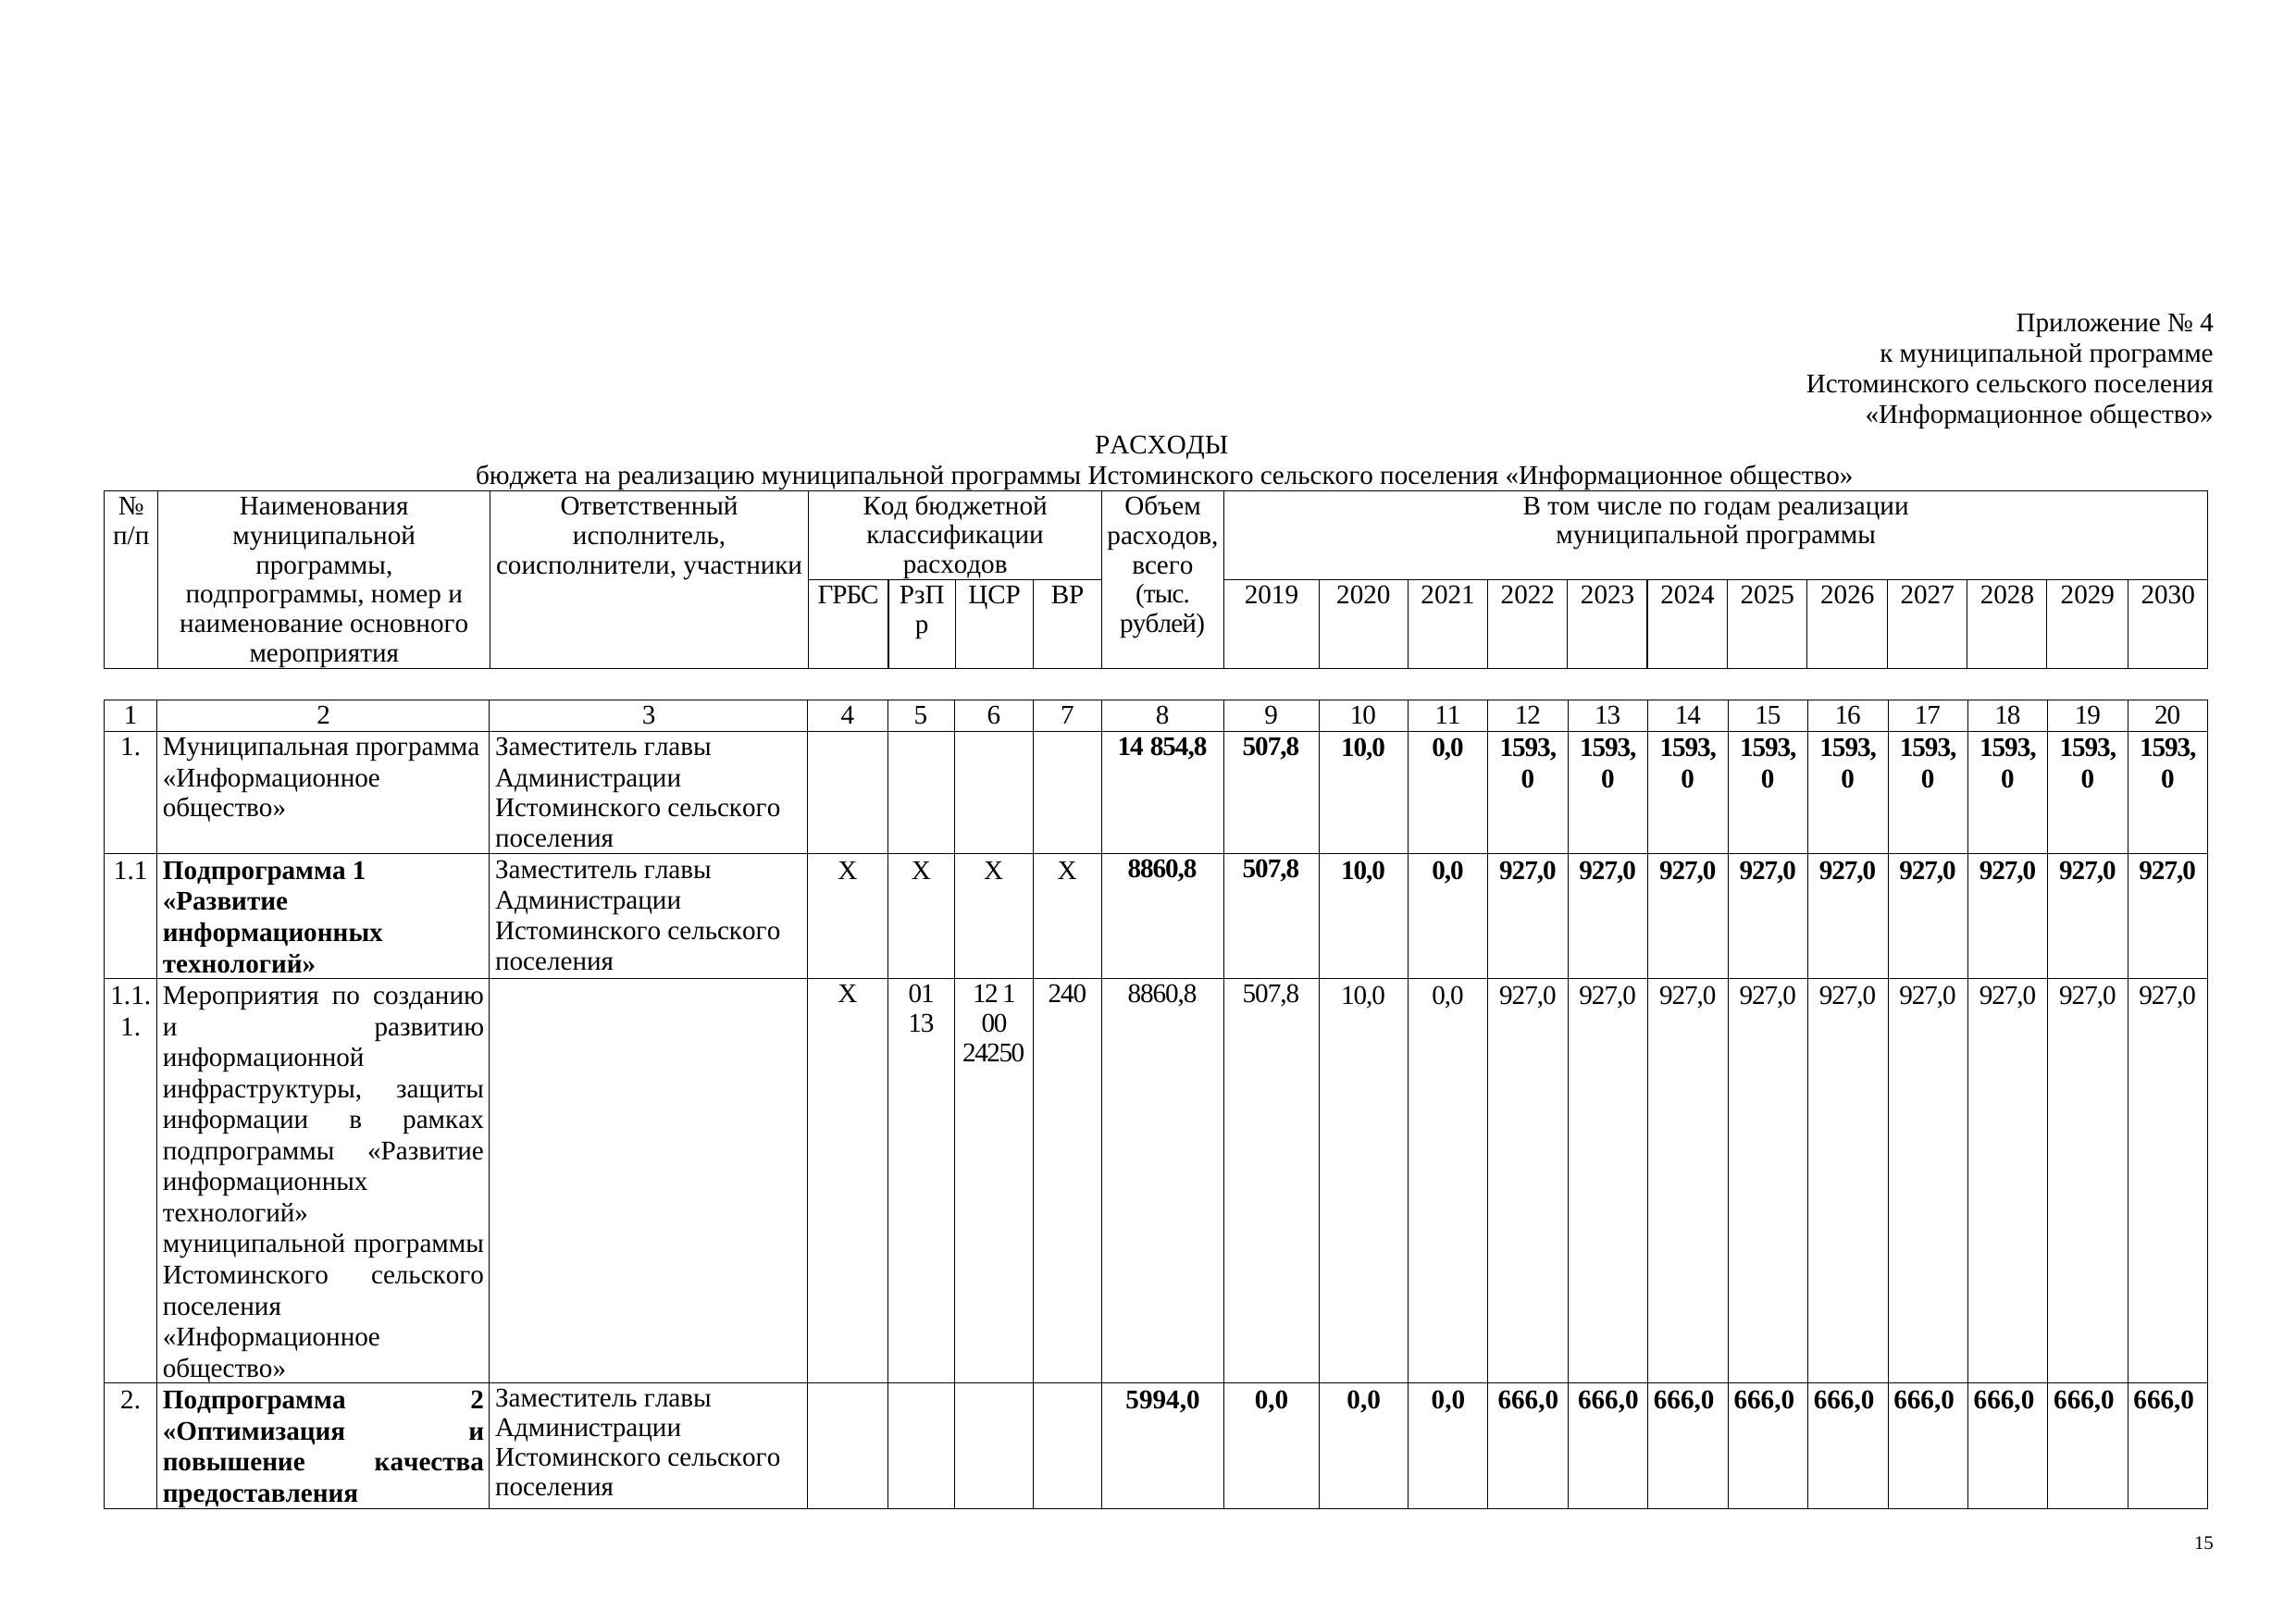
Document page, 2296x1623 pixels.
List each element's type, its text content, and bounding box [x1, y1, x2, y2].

table_cell 927,0 [1648, 979, 1728, 1382]
table_header 7 [1034, 700, 1101, 730]
table_cell 927,0 [2128, 979, 2207, 1382]
table_header 20 [2128, 700, 2207, 730]
table_cell 1.1.1. [105, 979, 156, 1382]
table_cell 10,0 [1320, 854, 1408, 978]
table_cell 2028 [1967, 580, 2046, 668]
table_header 3 [490, 700, 807, 730]
table_cell 2026 [1807, 580, 1887, 668]
table_cell 2030 [2128, 580, 2207, 668]
table_header 2 [157, 700, 489, 730]
table_cell 507,8 [1224, 732, 1319, 853]
table_cell 1. [105, 732, 156, 853]
table_cell 2021 [1409, 580, 1487, 668]
table_cell ВР [1034, 580, 1101, 668]
table_cell 927,0 [1729, 854, 1807, 978]
table_cell 666,0 [1648, 1383, 1728, 1507]
table_cell 927,0 [2128, 854, 2207, 978]
table_cell 927,0 [1889, 854, 1967, 978]
table_cell ЦСР [956, 580, 1033, 668]
table_header 17 [1889, 700, 1967, 730]
table_cell 927,0 [2048, 979, 2128, 1382]
table_cell [1034, 1383, 1101, 1507]
table_cell 2029 [2047, 580, 2128, 668]
table_cell 927,0 [1488, 979, 1568, 1382]
table_cell 1593,0 [1968, 732, 2047, 853]
table_cell 0,0 [1320, 1383, 1408, 1507]
table_cell 927,0 [1569, 854, 1647, 978]
table_cell 666,0 [1808, 1383, 1888, 1507]
table_cell 1.1 [105, 854, 156, 978]
table_header Ответственный исполнитель, соисполнители, участники [490, 491, 808, 668]
table_header № п/п [105, 491, 157, 668]
table_header 10 [1320, 700, 1408, 730]
table_header 5 [888, 700, 954, 730]
table_cell 927,0 [2048, 854, 2128, 978]
table_cell 0,0 [1409, 854, 1487, 978]
table_header 6 [955, 700, 1033, 730]
table_cell 666,0 [2128, 1383, 2207, 1507]
table_cell 927,0 [1968, 854, 2047, 978]
table_cell 927,0 [1889, 979, 1967, 1382]
text бюджета на реализацию муниципальной программы Истоминского сельского поселения «Информационное общество» [109, 460, 2214, 489]
table_cell Муниципальная программа «Информационное общество» [157, 732, 489, 853]
table_cell 927,0 [1648, 854, 1728, 978]
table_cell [157, 1383, 489, 1507]
table_cell Мероприятия по созданию и развитию информационной инфраструктуры, защиты информации в рамках подпрограммы «Развитие информационных технологий» муниципальной программы Истоминского сельского поселения «Информационное общество» [157, 979, 489, 1382]
table_cell 927,0 [1488, 854, 1568, 978]
table_cell 12 1 00 24250 [955, 979, 1033, 1382]
table_header 11 [1409, 700, 1487, 730]
table_cell 927,0 [1968, 979, 2047, 1382]
table_cell 10,0 [1320, 732, 1408, 853]
table_header 16 [1808, 700, 1888, 730]
text Приложение № 4 [109, 308, 2214, 339]
table_cell 0,0 [1224, 1383, 1319, 1507]
table_cell 2024 [1648, 580, 1727, 668]
table_cell Х [955, 854, 1033, 978]
table_cell 10,0 [1320, 979, 1408, 1382]
table_cell Х [888, 854, 954, 978]
table_cell 5994,0 [1102, 1383, 1223, 1507]
table_cell 2020 [1320, 580, 1408, 668]
table_cell 507,8 [1224, 854, 1319, 978]
table_header В том числе по годам реализации муниципальной программы [1224, 491, 2207, 579]
table_cell 2022 [1488, 580, 1567, 668]
table_cell [888, 1383, 954, 1507]
table_header Наименования муниципальной программы, подпрограммы, номер и наименование основного мероприятия [158, 491, 490, 668]
table_cell Заместитель главы Администрации Истоминского сельского поселения [490, 854, 807, 978]
table_cell [888, 732, 954, 853]
table_header Код бюджетной классификации расходов [809, 491, 1101, 579]
text Истоминского сельского поселения [109, 368, 2214, 399]
table_cell 1593,0 [1648, 732, 1728, 853]
table_cell 01 13 [888, 979, 954, 1382]
table_header 18 [1968, 700, 2047, 730]
table_cell 2. [105, 1383, 156, 1507]
table_header 9 [1224, 700, 1319, 730]
table_cell 2025 [1728, 580, 1806, 668]
table_cell Х [808, 979, 887, 1382]
table_cell 1593,0 [2048, 732, 2128, 853]
table_cell 0,0 [1409, 1383, 1487, 1507]
text РАСХОДЫ [109, 429, 2214, 460]
table_cell 8860,8 [1102, 979, 1223, 1382]
table_cell 927,0 [1808, 979, 1888, 1382]
table_header 13 [1569, 700, 1647, 730]
table_cell 666,0 [1569, 1383, 1647, 1507]
table_cell 8860,8 [1102, 854, 1223, 978]
table_header 15 [1729, 700, 1807, 730]
table_cell Х [1034, 854, 1101, 978]
table_cell 1593,0 [1488, 732, 1568, 853]
table_cell 14 854,8 [1102, 732, 1223, 853]
table_cell 2019 [1224, 580, 1319, 668]
table_cell 2027 [1888, 580, 1967, 668]
table_cell 1593,0 [2128, 732, 2207, 853]
table_header Объем расходов, всего (тыс. рублей) [1102, 491, 1223, 668]
text к муниципальной программе [109, 339, 2214, 368]
table_header 14 [1648, 700, 1728, 730]
table_header 4 [808, 700, 887, 730]
table_cell 927,0 [1569, 979, 1647, 1382]
table_cell 927,0 [1729, 979, 1807, 1382]
table_cell 927,0 [1808, 854, 1888, 978]
table_header 8 [1102, 700, 1223, 730]
table_cell [490, 979, 807, 1382]
table_cell 666,0 [1889, 1383, 1967, 1507]
table_cell [955, 732, 1033, 853]
table_cell 666,0 [1729, 1383, 1807, 1507]
text «Информационное общество» [109, 399, 2214, 429]
table_cell [808, 732, 887, 853]
table_cell 666,0 [1968, 1383, 2047, 1507]
table_cell 666,0 [2048, 1383, 2128, 1507]
table_cell 1593,0 [1889, 732, 1967, 853]
table_cell [808, 1383, 887, 1507]
table_cell [955, 1383, 1033, 1507]
table_cell Х [808, 854, 887, 978]
table_header 1 [105, 700, 156, 730]
table_cell Подпрограмма 1 «Развитие информационных технологий» [157, 854, 489, 978]
table_cell 666,0 [1488, 1383, 1568, 1507]
table_cell [1034, 732, 1101, 853]
table_cell РзПр [889, 580, 955, 668]
table_header 19 [2048, 700, 2128, 730]
table_cell 0,0 [1409, 732, 1487, 853]
table_cell 1593,0 [1808, 732, 1888, 853]
table_cell 0,0 [1409, 979, 1487, 1382]
table_cell 2023 [1568, 580, 1646, 668]
table_header 12 [1488, 700, 1568, 730]
table_cell 240 [1034, 979, 1101, 1382]
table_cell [490, 1383, 807, 1507]
table_cell Заместитель главы Администрации Истоминского сельского поселения [490, 732, 807, 853]
table_cell 1593,0 [1729, 732, 1807, 853]
table_cell 1593,0 [1569, 732, 1647, 853]
table_cell 507,8 [1224, 979, 1319, 1382]
table_cell ГРБС [809, 580, 887, 668]
